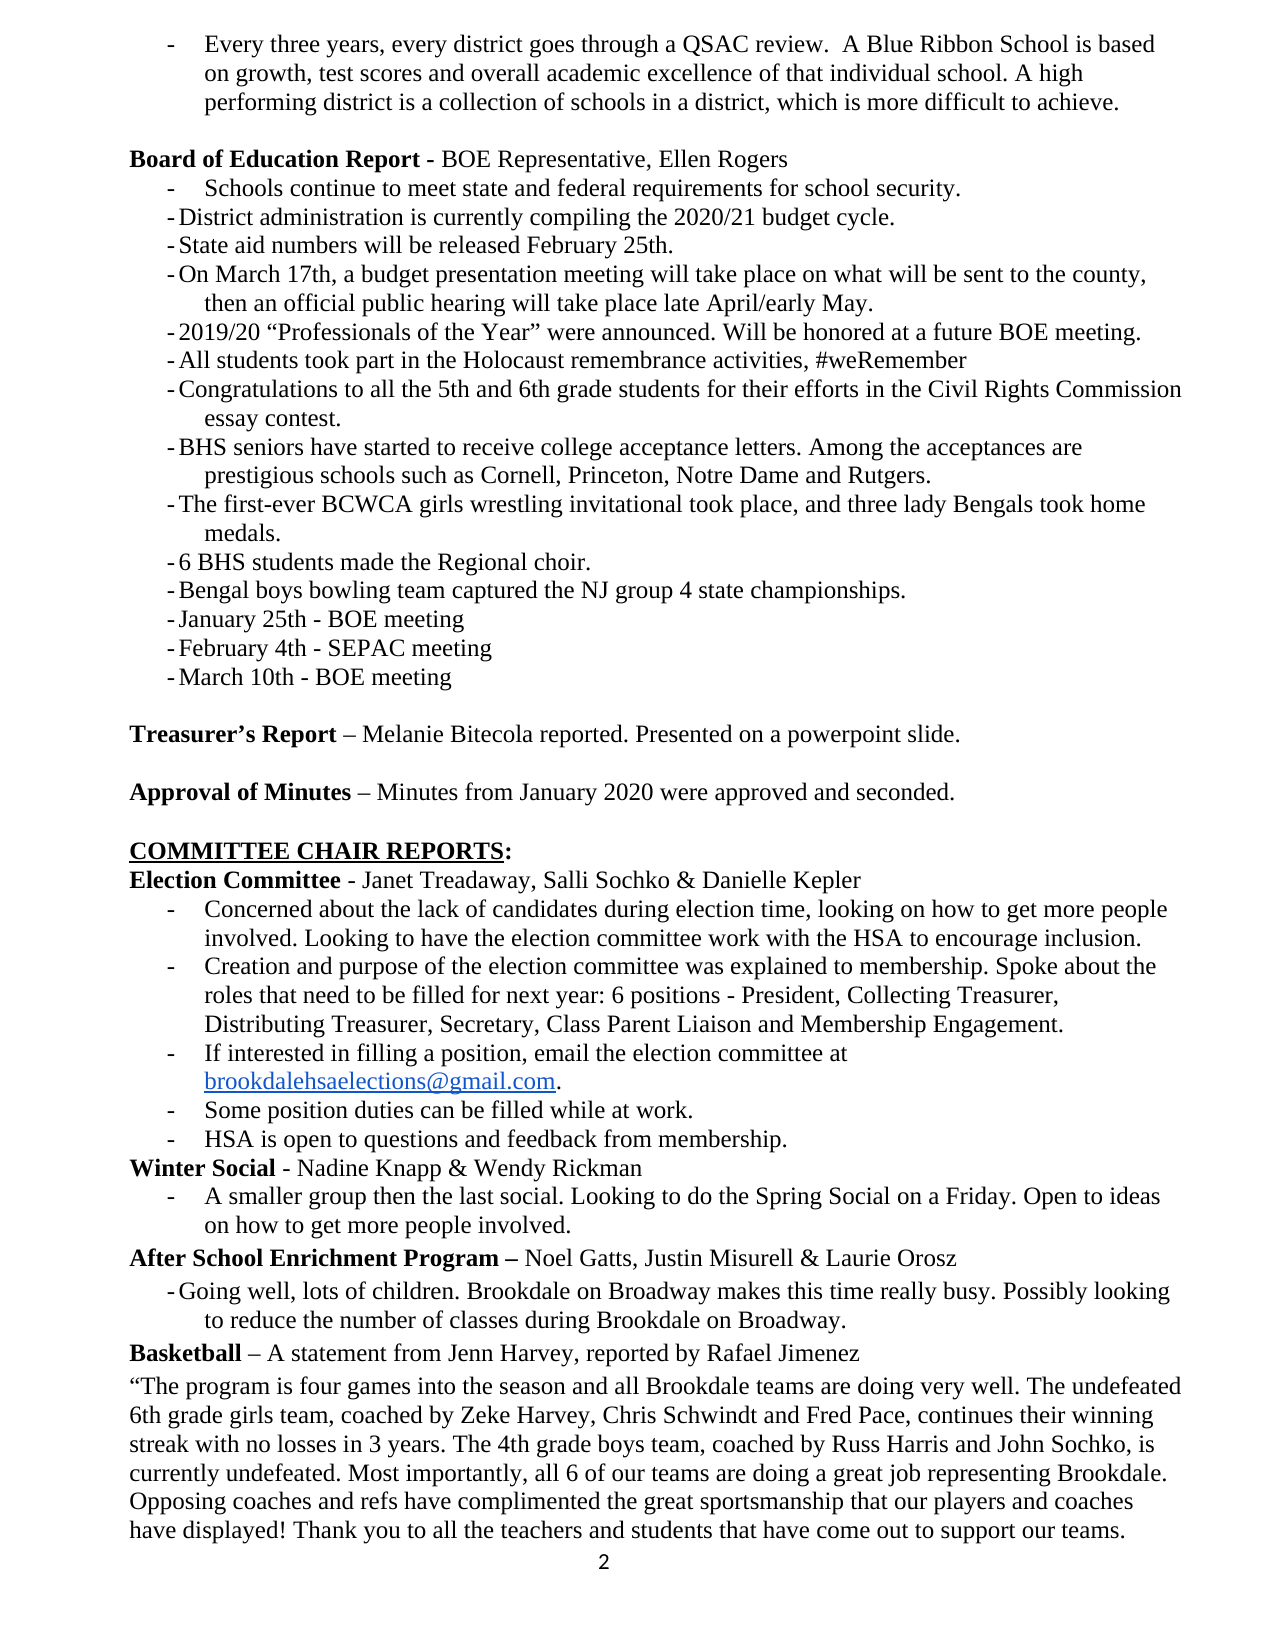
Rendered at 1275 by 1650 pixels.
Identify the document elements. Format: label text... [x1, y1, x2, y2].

list The first-ever BCWCA girls wrestling invitational took place, and three lady Bengals took home medals. [167, 489, 1183, 547]
list BHS seniors have started to receive college acceptance letters. Among the acceptances are prestigious schools such as Cornell, Princeton, Notre Dame and Rutgers. [167, 432, 1183, 489]
text Treasurer’s Report – Melanie Bitecola reported. Presented on a powerpoint slide. [129, 719, 1183, 748]
list January 25th - BOE meeting [167, 604, 1183, 633]
list All students took part in the Holocaust remembrance activities, #weRemember [167, 345, 1183, 374]
list State aid numbers will be released February 25th. [167, 230, 1183, 259]
list A smaller group then the last social. Looking to do the Spring Social on a Friday. Open to ideas on how to get more people involved. [167, 1181, 1183, 1239]
text Basketball – A statement from Jenn Harvey, reported by Rafael Jimenez [129, 1338, 1183, 1367]
text COMMITTEE CHAIR REPORTS: [129, 836, 1183, 865]
list March 10th - BOE meeting [167, 662, 1183, 690]
list 2019/20 “Professionals of the Year” were announced. Will be honored at a future BOE meeting. [167, 317, 1183, 345]
list Some position duties can be filled while at work. [167, 1095, 1183, 1124]
list Every three years, every district goes through a QSAC review. A Blue Ribbon School is based on growth, test scores and overall academic excellence of that individual school. A high performing district is a collection of schools in a district, which is more difficult to achieve. [167, 29, 1183, 115]
list On March 17th, a budget presentation meeting will take place on what will be sent to the county, then an official public hearing will take place late April/early May. [167, 259, 1183, 317]
text Election Committee - Janet Treadaway, Salli Sochko & Danielle Kepler [129, 865, 1183, 894]
list Creation and purpose of the election committee was explained to membership. Spoke about the roles that need to be filled for next year: 6 positions - President, Collecting Treasurer, Distributing Treasurer, Secretary, Class Parent Liaison and Membership Engagement. [167, 951, 1183, 1038]
list If interested in filling a position, email the election committee at brookdalehsaelections@gmail.com. [167, 1038, 1183, 1095]
list District administration is currently compiling the 2020/21 budget cycle. [167, 202, 1183, 230]
text After School Enrichment Program – Noel Gatts, Justin Misurell & Laurie Orosz [129, 1243, 1183, 1272]
list Congratulations to all the 5th and 6th grade students for their efforts in the Civil Rights Commission essay contest. [167, 374, 1183, 432]
list Bengal boys bowling team captured the NJ group 4 state championships. [167, 575, 1183, 604]
text Board of Education Report - BOE Representative, Ellen Rogers [129, 144, 1183, 173]
list HSA is open to questions and feedback from membership. [167, 1124, 1183, 1153]
list Schools continue to meet state and federal requirements for school security. [167, 173, 1183, 202]
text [129, 1371, 1183, 1544]
list Concerned about the lack of candidates during election time, looking on how to get more people involved. Looking to have the election committee work with the HSA to encourage inclusion. [167, 894, 1183, 951]
text Approval of Minutes – Minutes from January 2020 were approved and seconded. [129, 777, 1183, 805]
list 6 BHS students made the Regional choir. [167, 547, 1183, 575]
text Winter Social - Nadine Knapp & Wendy Rickman [129, 1153, 1183, 1181]
list February 4th - SEPAC meeting [167, 633, 1183, 662]
list Going well, lots of children. Brookdale on Broadway makes this time really busy. Possibly looking to reduce the number of classes during Brookdale on Broadway. [167, 1276, 1183, 1334]
